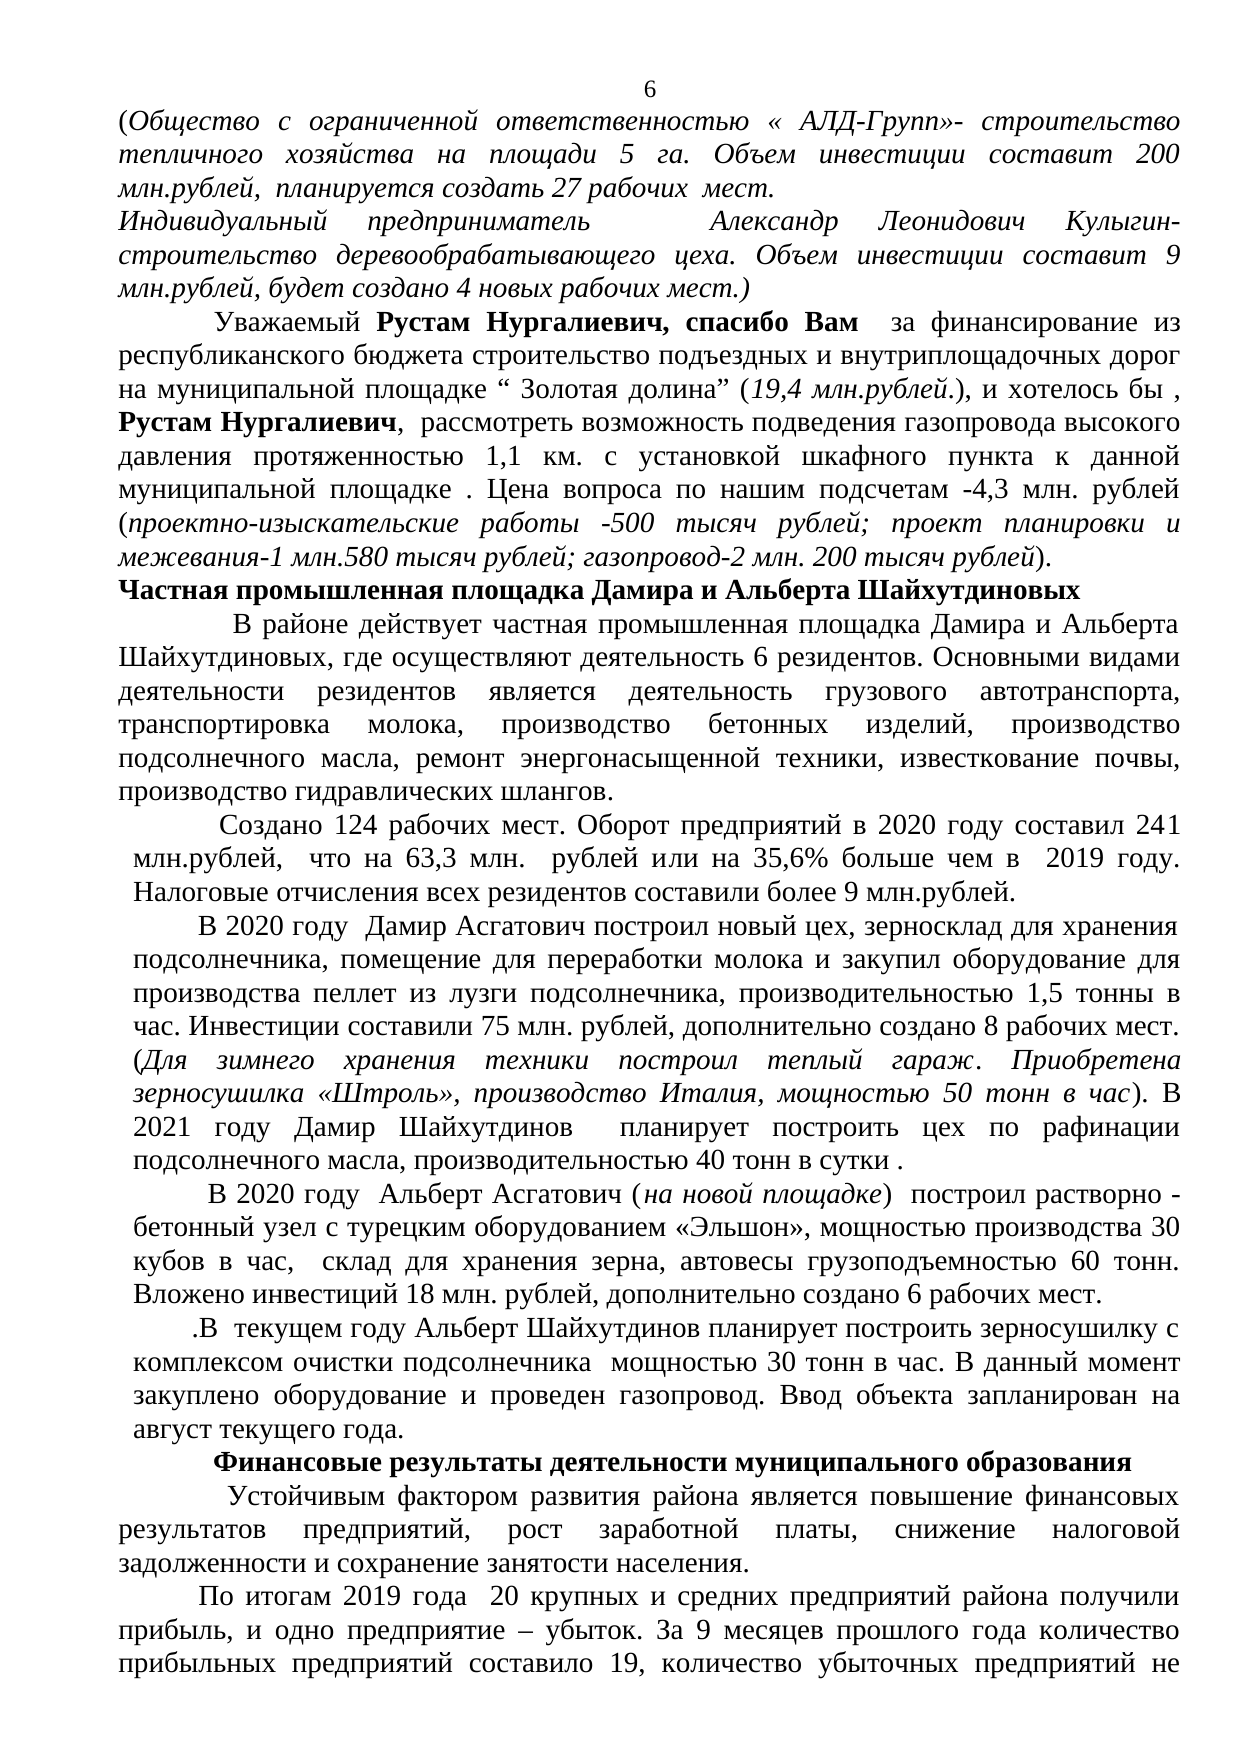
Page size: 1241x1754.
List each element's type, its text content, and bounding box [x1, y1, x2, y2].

text Частная промышленная площадка Дамира и Альберта Шайхутдиновых [118, 572, 1181, 606]
text Индивидуальный предприниматель Александр Леонидович Кулыгин- строительство деревообрабатывающего цеха. Объем инвестиции составит 9 млн.рублей, будет создано 4 новых рабочих мест.) [118, 203, 1181, 304]
text Уважаемый Рустам Нургалиевич, спасибо Вам за финансирование из республиканского бюджета строительство подъездных и внутриплощадочных дорог на муниципальной площадке “ Золотая долина” (19,4 млн.рублей.), и хотелось бы , Рустам Нургалиевич, рассмотреть возможность подведения газопровода высокого давления протяженностью 1,1 км. с установкой шкафного пункта к данной муниципальной площадке . Цена вопроса по нашим подсчетам -4,3 млн. рублей (проектно-изыскательские работы -500 тысяч рублей; проект планировки и межевания-1 млн.580 тысяч рублей; газопровод-2 млн. 200 тысяч рублей). [118, 304, 1181, 572]
text В районе действует частная промышленная площадка Дамира и Альберта Шайхутдиновых, где осуществляют деятельность 6 резидентов. Основными видами деятельности резидентов является деятельность грузового автотранспорта, транспортировка молока, производство бетонных изделий, производство подсолнечного масла, ремонт энергонасыщенной техники, известкование почвы, производство гидравлических шлангов. [118, 606, 1181, 807]
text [118, 1578, 1181, 1679]
text (Общество с ограниченной ответственностью « АЛД-Групп»- строительство тепличного хозяйства на площади 5 га. Объем инвестиции составит 200 млн.рублей, планируется создать 27 рабочих мест. [118, 103, 1181, 203]
text Устойчивым фактором развития района является повышение финансовых результатов предприятий, рост заработной платы, снижение налоговой задолженности и сохранение занятости населения. [118, 1478, 1181, 1578]
text Создано 124 рабочих мест. Оборот предприятий в 2020 году составил 241 млн.рублей, что на 63,3 млн. рублей или на 35,6% больше чем в 2019 году. Налоговые отчисления всех резидентов составили более 9 млн.рублей. [95, 807, 1181, 908]
text .В текущем году Альберт Шайхутдинов планирует построить зерносушилку с комплексом очистки подсолнечника мощностью 30 тонн в час. В данный момент закуплено оборудование и проведен газопровод. Ввод объекта запланирован на август текущего года. [95, 1310, 1181, 1444]
text В 2020 году Дамир Асгатович построил новый цех, зерносклад для хранения подсолнечника, помещение для переработки молока и закупил оборудование для производства пеллет из лузги подсолнечника, производительностью 1,5 тонны в час. Инвестиции составили 75 млн. рублей, дополнительно создано 8 рабочих мест. (Для зимнего хранения техники построил теплый гараж. Приобретена зерносушилка «Штроль», производство Италия, мощностью 50 тонн в час). В 2021 году Дамир Шайхутдинов планирует построить цех по рафинации подсолнечного масла, производительностью 40 тонн в сутки . [95, 908, 1181, 1176]
text В 2020 году Альберт Асгатович (на новой площадке) построил растворно - бетонный узел с турецким оборудованием «Эльшон», мощностью производства 30 кубов в час, склад для хранения зерна, автовесы грузоподъемностью 60 тонн. Вложено инвестиций 18 млн. рублей, дополнительно создано 6 рабочих мест. [95, 1176, 1181, 1310]
text Финансовые результаты деятельности муниципального образования [118, 1444, 1181, 1478]
